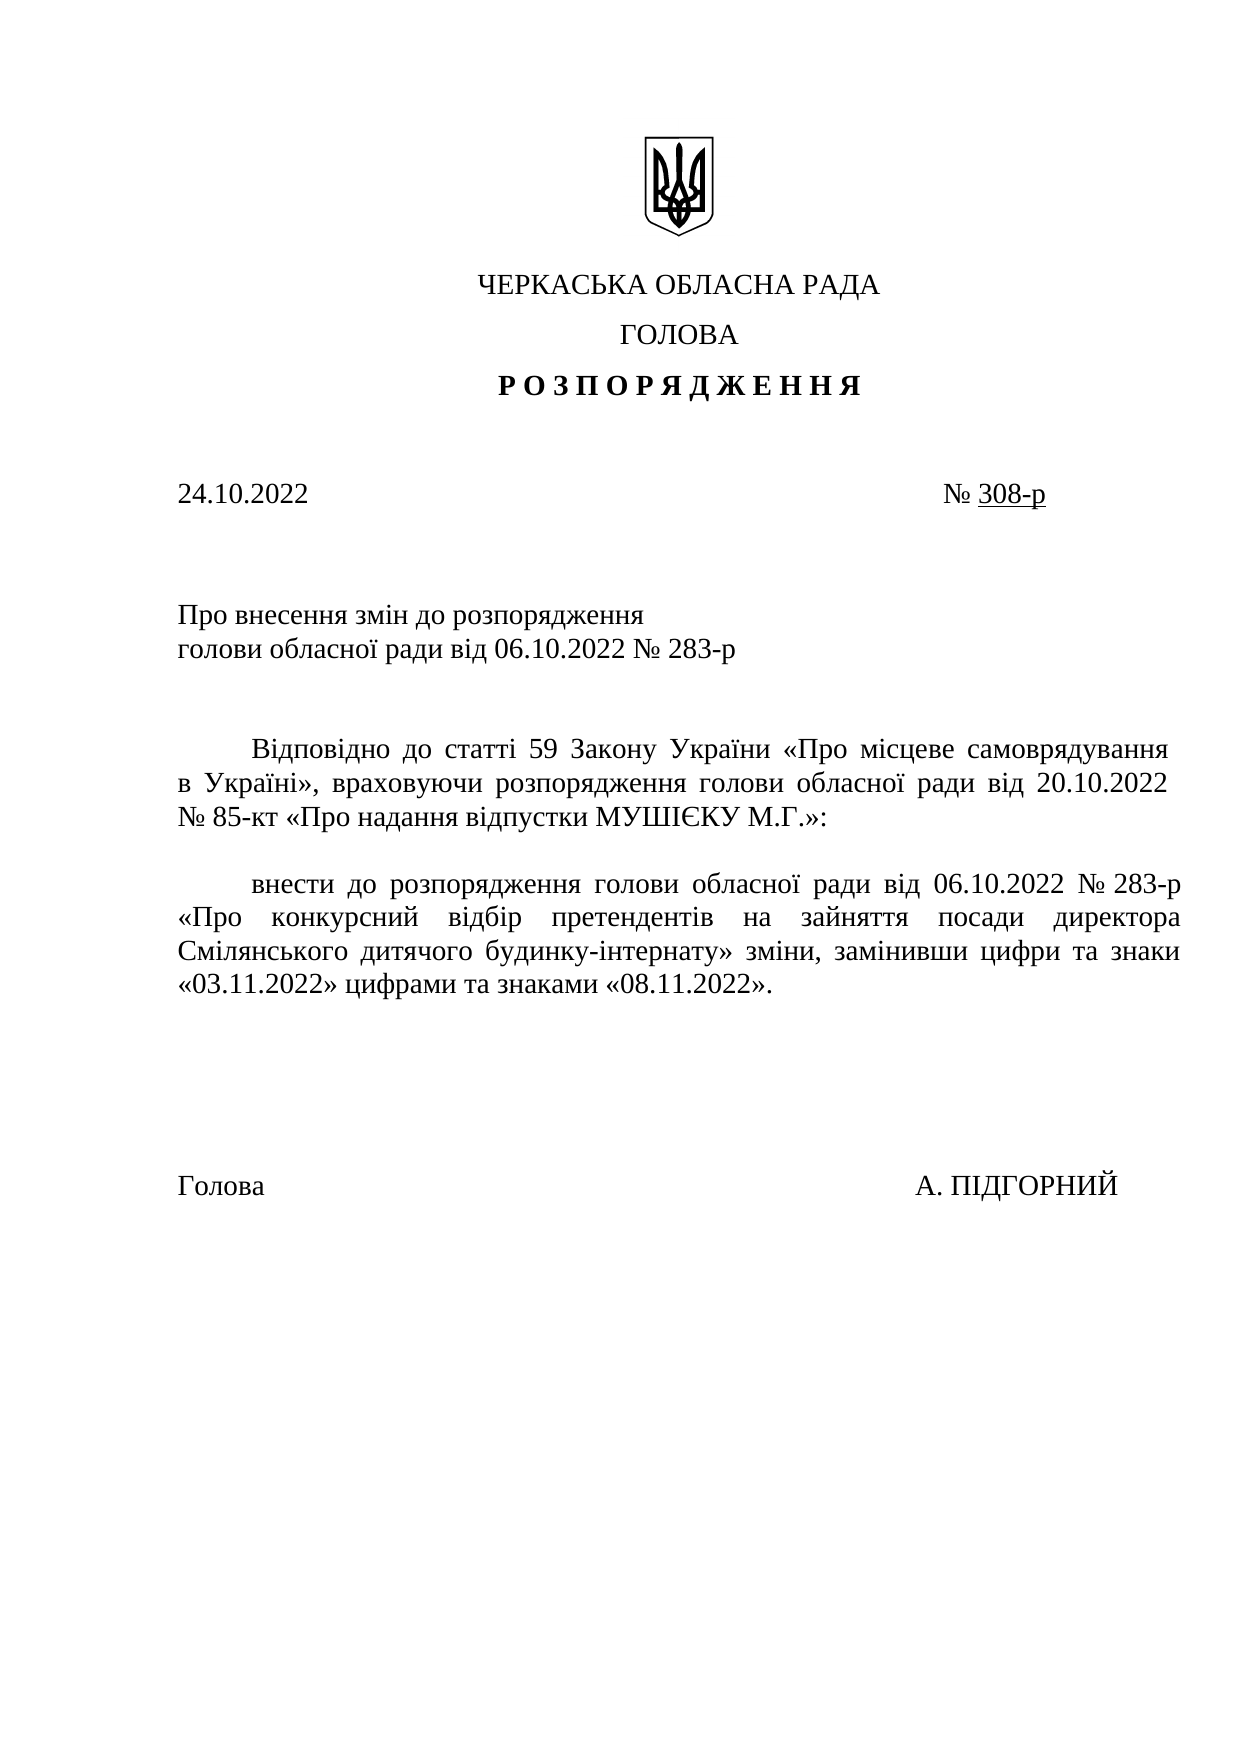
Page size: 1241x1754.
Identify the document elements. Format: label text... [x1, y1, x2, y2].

text Р О З П О Р Я Д Ж Е Н Н Я [177, 368, 1181, 401]
picture [622, 118, 736, 255]
text внести до розпорядження голови обласної ради від 06.10.2022 № 283-р «Про конкурсний відбір претендентів на зайняття посади директора Смілянського дитячого будинку-інтернату» зміни, замінивши цифри та знаки «03.11.2022» цифрами та знаками «08.11.2022». [177, 866, 1181, 1000]
text Голова А. ПІДГОРНИЙ [177, 1168, 1181, 1201]
text ГОЛОВА [177, 317, 1181, 351]
text Про внесення змін до розпорядження [177, 597, 1181, 631]
text 24.10.2022 № 308-р [177, 477, 1181, 510]
text ЧЕРКАСЬКА ОБЛАСНА РАДА [177, 267, 1181, 301]
text Відповідно до статті 59 Закону України «Про місцеве самоврядування в Україні», враховуючи розпорядження голови обласної ради від 20.10.2022 № 85-кт «Про надання відпустки МУШІЄКУ М.Г.»: [177, 732, 1181, 832]
text голови обласної ради від 06.10.2022 № 283-р [177, 631, 1181, 664]
